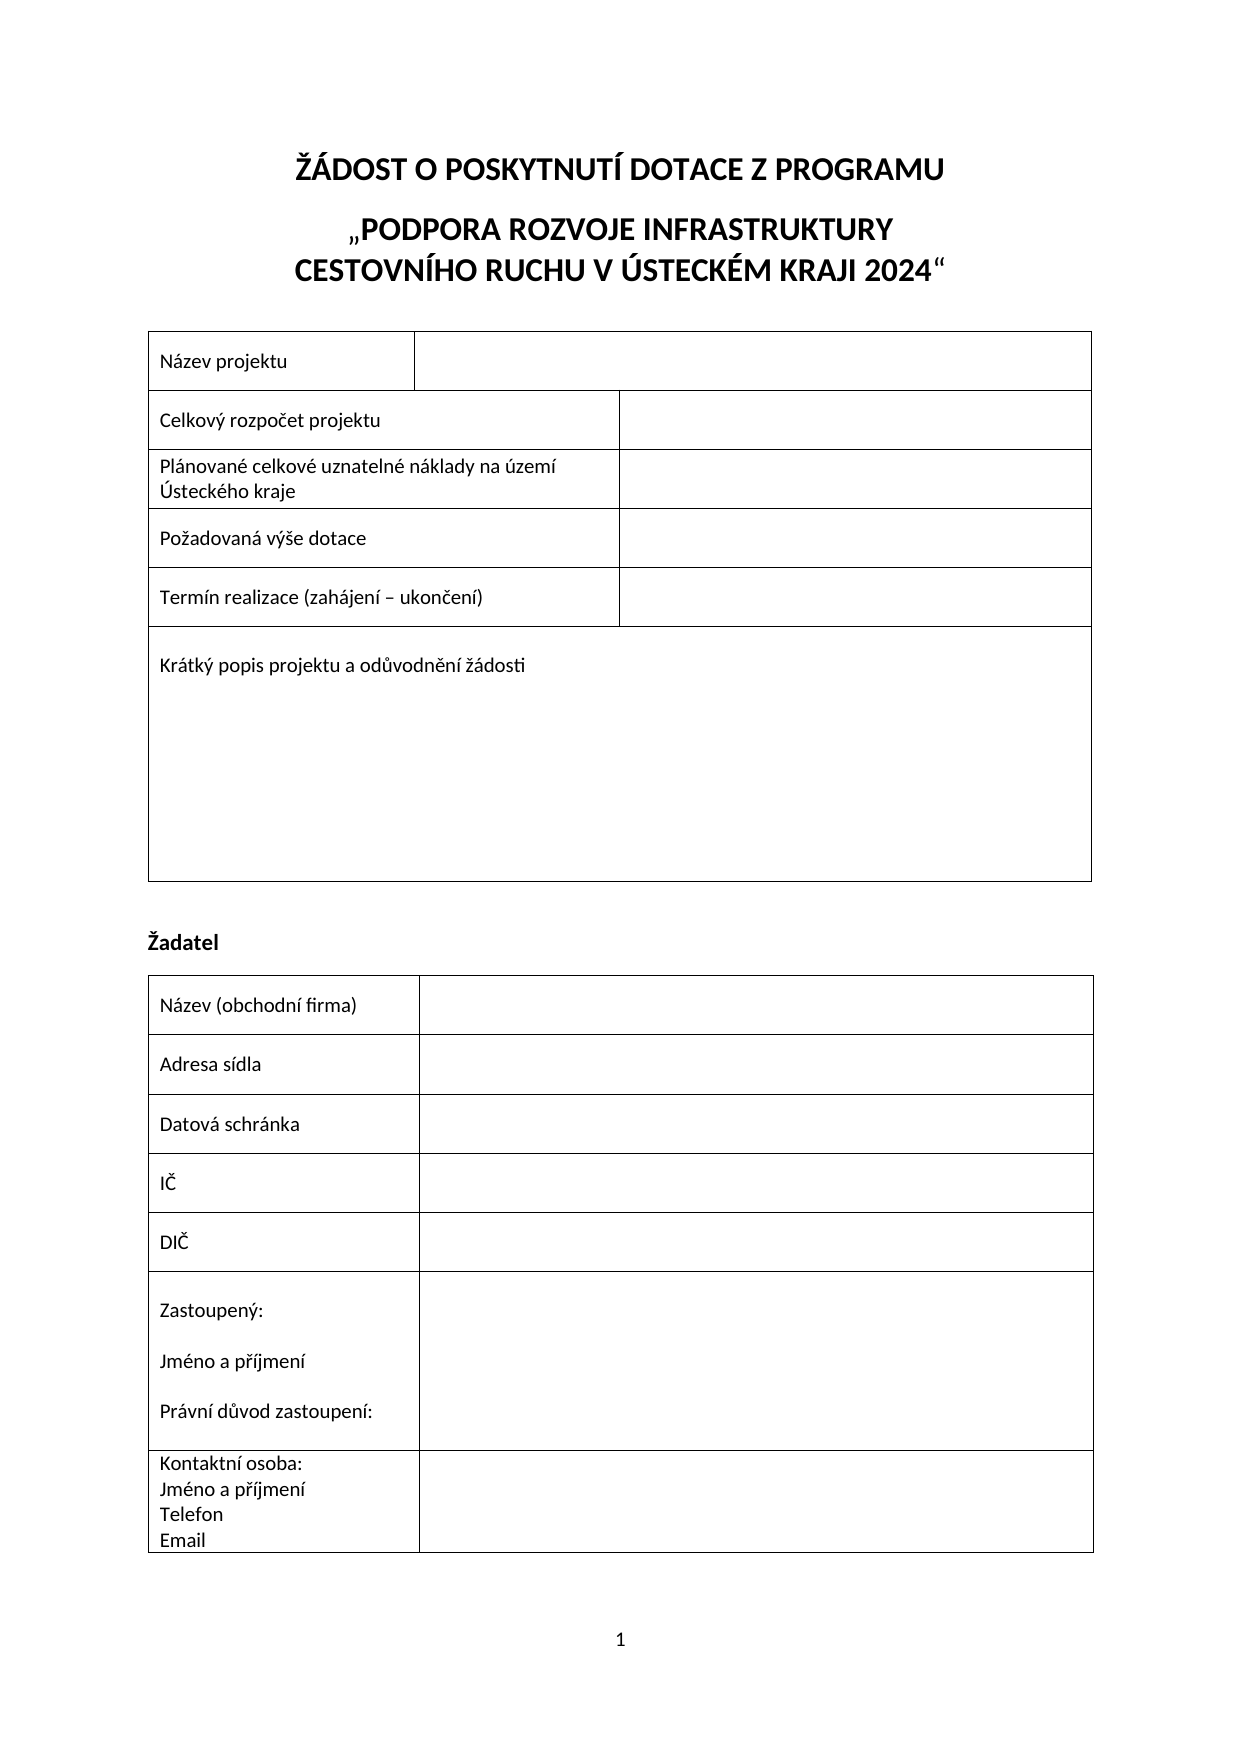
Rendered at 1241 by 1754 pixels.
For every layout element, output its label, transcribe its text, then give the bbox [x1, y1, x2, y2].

table_cell IČ [149, 1154, 419, 1212]
table_cell Požadovaná výše dotace [149, 509, 619, 567]
table_cell Zastoupený: Jméno a příjmení Právní důvod zastoupení: [149, 1272, 419, 1449]
table_cell DIČ [149, 1213, 419, 1271]
table_cell [620, 391, 1091, 449]
table_cell Adresa sídla [149, 1035, 419, 1093]
table_cell [420, 1154, 1093, 1212]
text Žadatel [148, 928, 1092, 956]
table_cell [620, 568, 1091, 626]
table_header Název (obchodní firma) [149, 976, 419, 1034]
text Žádost o poskytnutí dotace z programu [148, 148, 1092, 188]
table_cell [620, 450, 1091, 508]
table_cell [420, 1095, 1093, 1152]
table_cell [420, 1272, 1093, 1449]
table_cell Datová schránka [149, 1095, 419, 1152]
table_cell Plánované celkové uznatelné náklady na území Ústeckého kraje [149, 450, 619, 508]
table_header [420, 976, 1093, 1034]
table_cell [420, 1213, 1093, 1271]
text CESTOVNÍHO RUCHU V ÚSTECKÉM KRAJI 2024“ [148, 249, 1092, 290]
table_cell [420, 1035, 1093, 1093]
table_cell Celkový rozpočet projektu [149, 391, 619, 449]
table_cell [420, 1451, 1093, 1552]
table_header Název projektu [149, 332, 414, 389]
table_cell [620, 509, 1091, 567]
table_header [415, 332, 1091, 389]
table_cell Kontaktní osoba: Jméno a příjmení Telefon Email [149, 1451, 419, 1552]
table_cell Termín realizace (zahájení – ukončení) [149, 568, 619, 626]
text „PODPORA ROZVOJE INFRASTRUKTURY [148, 208, 1092, 249]
table_cell Krátký popis projektu a odůvodnění žádosti [149, 627, 1091, 881]
